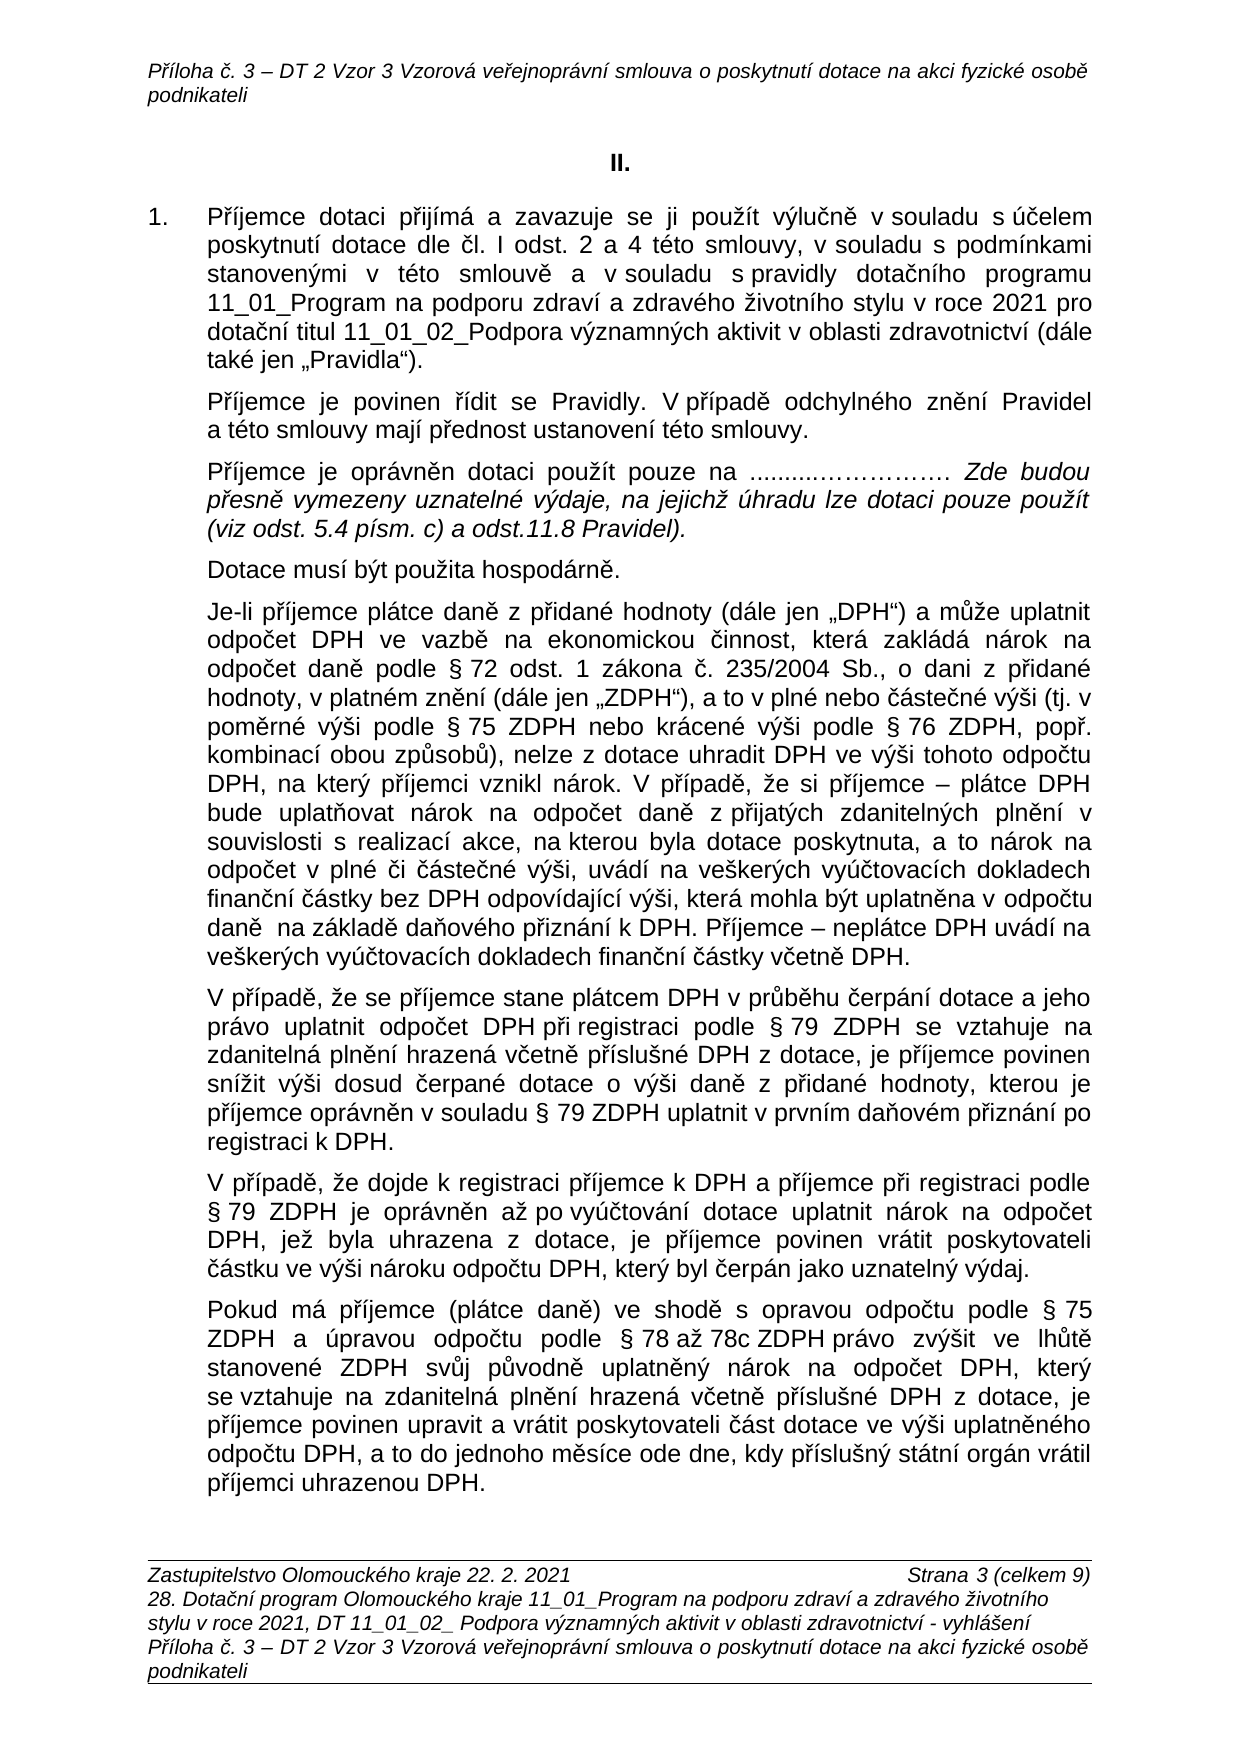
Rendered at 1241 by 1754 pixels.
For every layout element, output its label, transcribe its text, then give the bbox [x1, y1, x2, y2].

text Je-li příjemce plátce daně z přidané hodnoty (dále jen „DPH“) a může uplatnit odpočet DPH ve vazbě na ekonomickou činnost, která zakládá nárok na odpočet daně podle § 72 odst. 1 zákona č. 235/2004 Sb., o dani z přidané hodnoty, v platném znění (dále jen „ZDPH“), a to v plné nebo částečné výši (tj. v poměrné výši podle § 75 ZDPH nebo krácené výši podle § 76 ZDPH, popř. kombinací obou způsobů), nelze z dotace uhradit DPH ve výši tohoto odpočtu DPH, na který příjemci vznikl nárok. V případě, že si příjemce – plátce DPH bude uplatňovat nárok na odpočet daně z přijatých zdanitelných plnění v souvislosti s realizací akce, na kterou byla dotace poskytnuta, a to nárok na odpočet v plné či částečné výši, uvádí na veškerých vyúčtovacích dokladech finanční částky bez DPH odpovídající výši, která mohla být uplatněna v odpočtu daně na základě daňového přiznání k DPH. Příjemce – neplátce DPH uvádí na veškerých vyúčtovacích dokladech finanční částky včetně DPH. [207, 596, 1092, 970]
list Příjemce dotaci přijímá a zavazuje se ji použít výlučně v souladu s účelem poskytnutí dotace dle čl. I odst. 2 a 4 této smlouvy, v souladu s podmínkami stanovenými v této smlouvě a v souladu s pravidly dotačního programu 11_01_Program na podporu zdraví a zdravého životního stylu v roce 2021 pro dotační titul 11_01_02_Podpora významných aktivit v oblasti zdravotnictví (dále také jen „Pravidla“). [148, 201, 1092, 374]
text Příjemce je oprávněn dotaci použít pouze na ..........……………. Zde budou přesně vymezeny uznatelné výdaje, na jejichž úhradu lze dotaci pouze použít (viz odst. 5.4 písm. c) a odst.11.8 Pravidel). [207, 456, 1092, 543]
text V případě, že se příjemce stane plátcem DPH v průběhu čerpání dotace a jeho právo uplatnit odpočet DPH při registraci podle § 79 ZDPH se vztahuje na zdanitelná plnění hrazená včetně příslušné DPH z dotace, je příjemce povinen snížit výši dosud čerpané dotace o výši daně z přidané hodnoty, kterou je příjemce oprávněn v souladu § 79 ZDPH uplatnit v prvním daňovém přiznání po registraci k DPH. [207, 983, 1092, 1155]
text II. [148, 148, 1092, 176]
text Dotace musí být použita hospodárně. [207, 555, 1092, 584]
text Příjemce je povinen řídit se Pravidly. V případě odchylného znění Pravidel a této smlouvy mají přednost ustanovení této smlouvy. [207, 386, 1092, 444]
text V případě, že dojde k registraci příjemce k DPH a příjemce při registraci podle § 79 ZDPH je oprávněn až po vyúčtování dotace uplatnit nárok na odpočet DPH, jež byla uhrazena z dotace, je příjemce povinen vrátit poskytovateli částku ve výši nároku odpočtu DPH, který byl čerpán jako uznatelný výdaj. [207, 1168, 1092, 1283]
text Pokud má příjemce (plátce daně) ve shodě s opravou odpočtu podle § 75 ZDPH a úpravou odpočtu podle § 78 až 78c ZDPH právo zvýšit ve lhůtě stanovené ZDPH svůj původně uplatněný nárok na odpočet DPH, který se vztahuje na zdanitelná plnění hrazená včetně příslušné DPH z dotace, je příjemce povinen upravit a vrátit poskytovateli část dotace ve výši uplatněného odpočtu DPH, a to do jednoho měsíce ode dne, kdy příslušný státní orgán vrátil příjemci uhrazenou DPH. [207, 1295, 1092, 1496]
